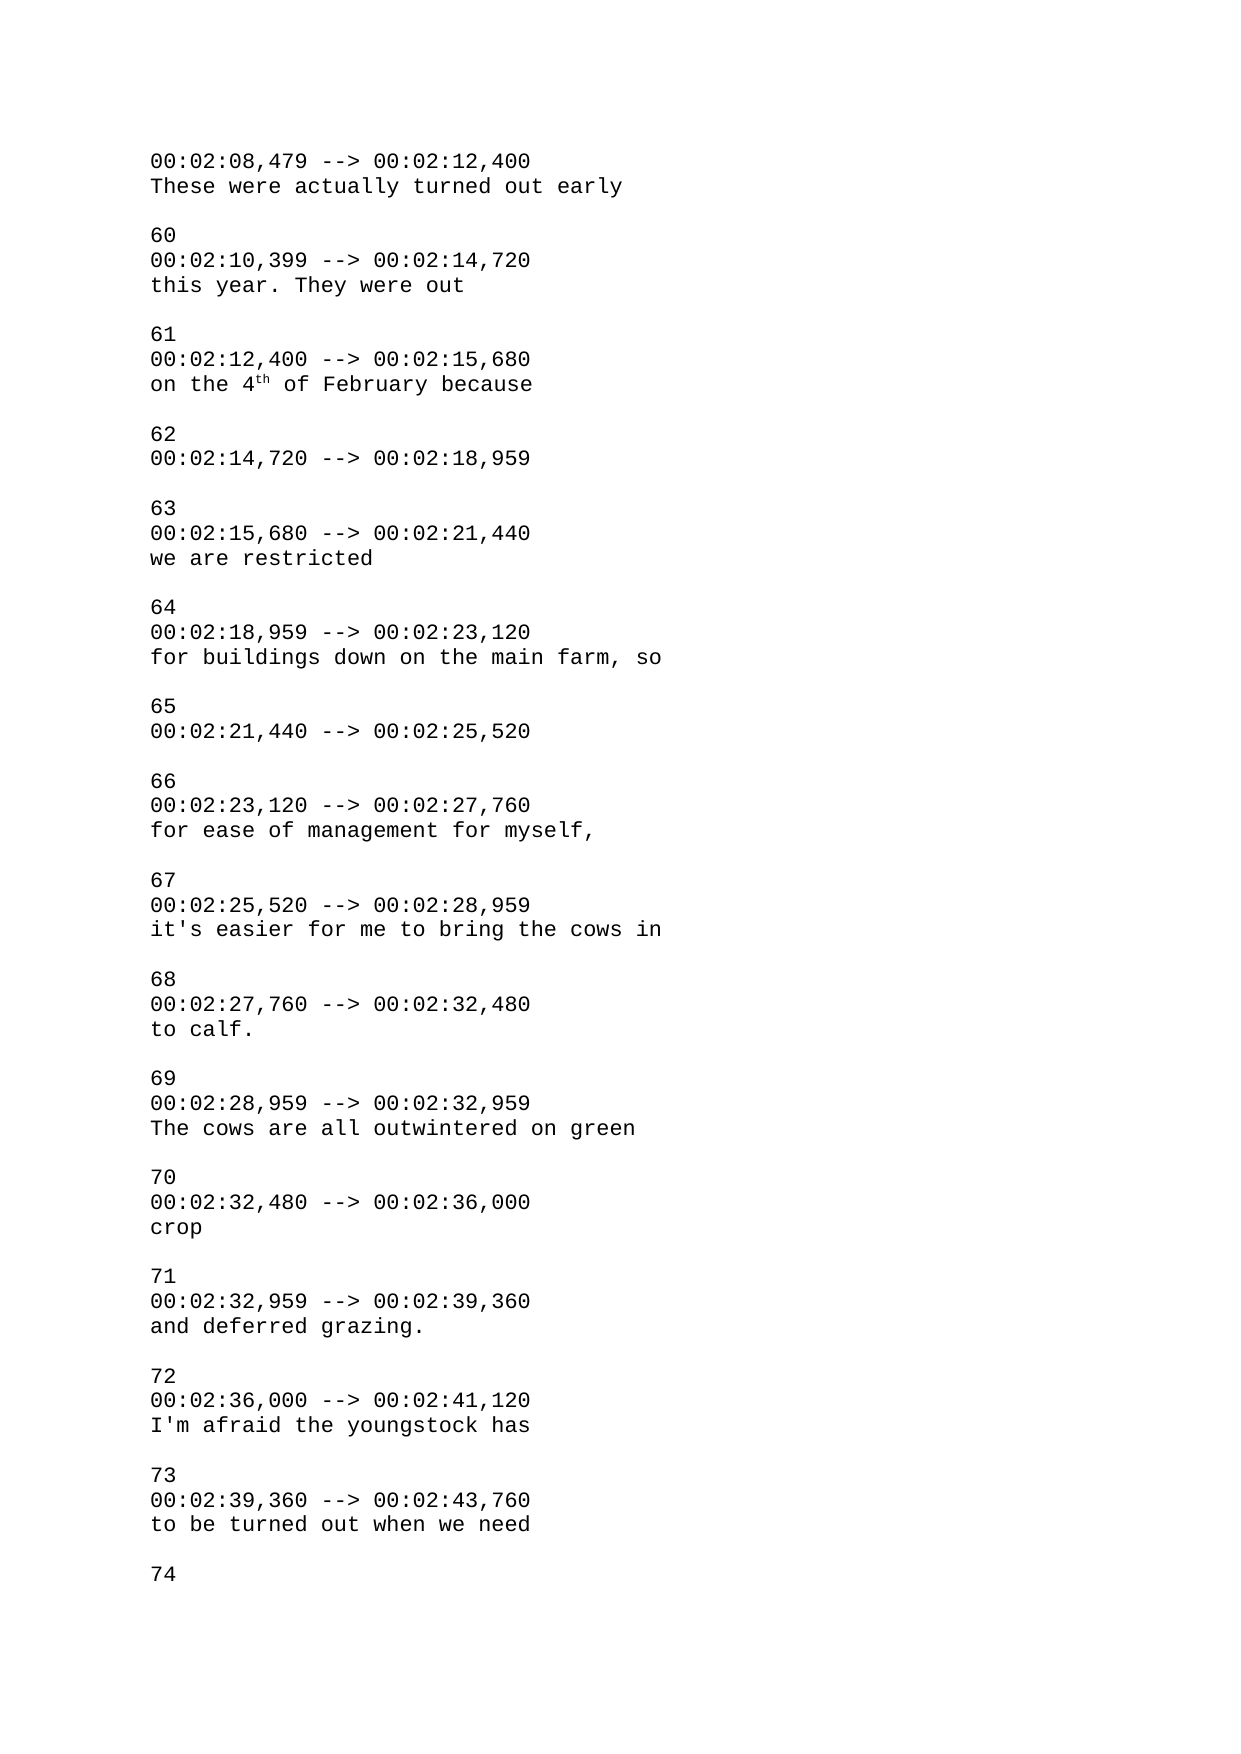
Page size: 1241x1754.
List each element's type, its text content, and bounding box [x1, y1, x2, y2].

text 00:02:27,760 --> 00:02:32,480 [150, 993, 1090, 1018]
text I'm afraid the youngstock has [150, 1414, 1090, 1439]
text 00:02:15,680 --> 00:02:21,440 [150, 522, 1090, 547]
text The cows are all outwintered on green [150, 1117, 1090, 1142]
text 71 [150, 1266, 1090, 1290]
text this year. They were out [150, 274, 1090, 299]
text 00:02:36,000 --> 00:02:41,120 [150, 1389, 1090, 1414]
text we are restricted [150, 547, 1090, 571]
text 00:02:39,360 --> 00:02:43,760 [150, 1489, 1090, 1513]
text 00:02:32,480 --> 00:02:36,000 [150, 1191, 1090, 1216]
text for buildings down on the main farm, so [150, 646, 1090, 671]
text 63 [150, 497, 1090, 522]
text for ease of management for myself, [150, 819, 1090, 844]
text 64 [150, 596, 1090, 621]
text 70 [150, 1166, 1090, 1191]
text 00:02:32,959 --> 00:02:39,360 [150, 1290, 1090, 1315]
text it's easier for me to bring the cows in [150, 918, 1090, 943]
text 60 [150, 224, 1090, 249]
text 00:02:18,959 --> 00:02:23,120 [150, 621, 1090, 646]
text 00:02:14,720 --> 00:02:18,959 [150, 447, 1090, 472]
text 00:02:08,479 --> 00:02:12,400 [150, 150, 1090, 175]
text and deferred grazing. [150, 1315, 1090, 1340]
text 67 [150, 869, 1090, 894]
text 74 [150, 1563, 1090, 1588]
text 00:02:10,399 --> 00:02:14,720 [150, 249, 1090, 274]
text 73 [150, 1464, 1090, 1489]
text 72 [150, 1365, 1090, 1389]
text 66 [150, 770, 1090, 794]
text These were actually turned out early [150, 175, 1090, 199]
text 68 [150, 968, 1090, 993]
text on the 4th of February because [150, 373, 1090, 398]
text 00:02:21,440 --> 00:02:25,520 [150, 720, 1090, 745]
text 00:02:25,520 --> 00:02:28,959 [150, 894, 1090, 918]
text 00:02:23,120 --> 00:02:27,760 [150, 794, 1090, 819]
text to calf. [150, 1018, 1090, 1042]
text 00:02:12,400 --> 00:02:15,680 [150, 348, 1090, 373]
text 61 [150, 323, 1090, 348]
text 65 [150, 695, 1090, 720]
text to be turned out when we need [150, 1513, 1090, 1538]
text crop [150, 1216, 1090, 1241]
text 62 [150, 423, 1090, 447]
text 00:02:28,959 --> 00:02:32,959 [150, 1092, 1090, 1117]
text 69 [150, 1067, 1090, 1092]
